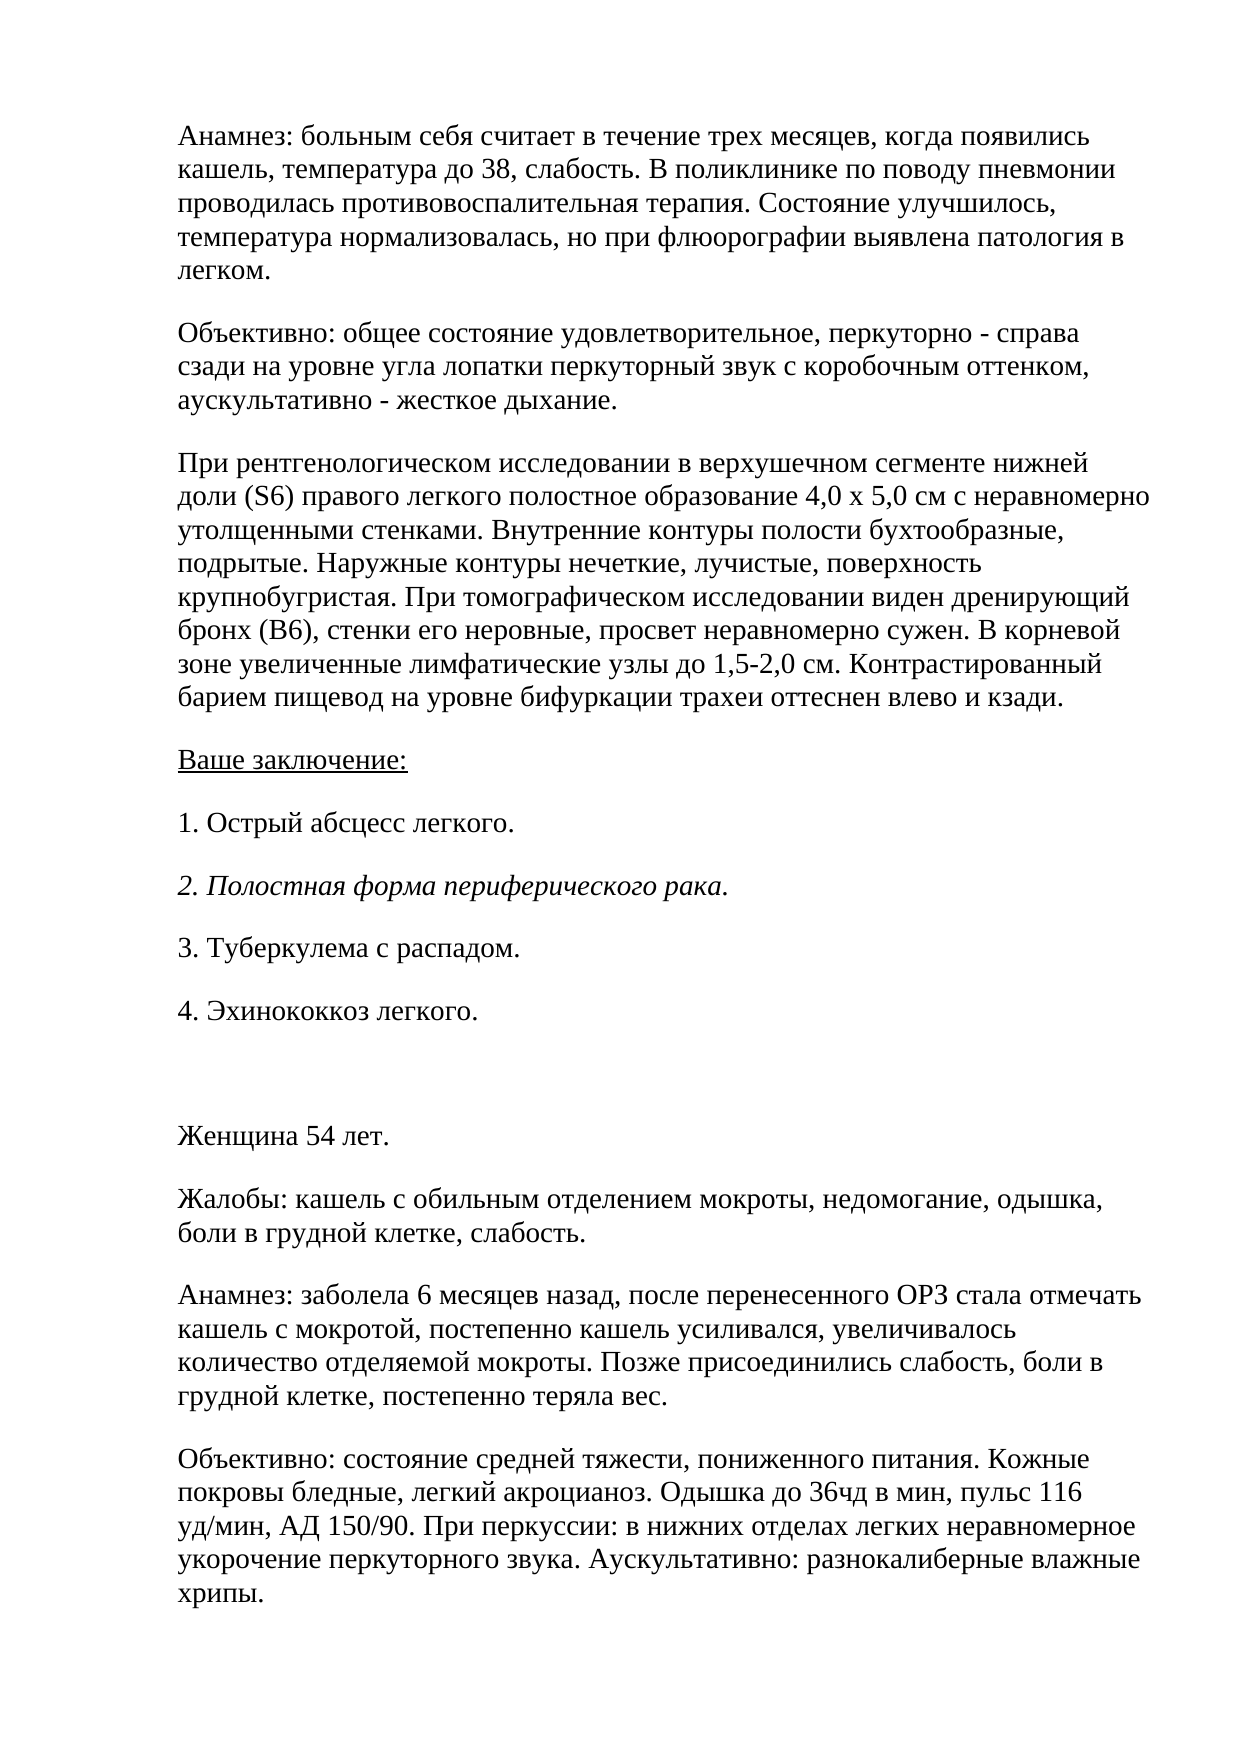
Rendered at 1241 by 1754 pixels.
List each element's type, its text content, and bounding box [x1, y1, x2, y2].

text 1. Острый абсцесс легкого. [177, 805, 1152, 838]
text Ваше заключение: [177, 742, 1152, 776]
text При рентгенологическом исследовании в верхушечном сегменте нижней доли (S6) правого легкого полостное образование 4,0 х 5,0 см с неравномерно утолщенными стенками. Внутренние контуры полости бухтообразные, подрытые. Наружные контуры нечеткие, лучистые, поверхность крупнобугристая. При томографическом исследовании виден дренирующий бронх (В6), стенки его неровные, просвет неравномерно сужен. В корневой зоне увеличенные лимфатические узлы до 1,5-2,0 см. Контрастированный барием пищевод на уровне бифуркации трахеи оттеснен влево и кзади. [177, 445, 1152, 713]
text Анамнез: заболела 6 месяцев назад, после перенесенного ОРЗ стала отмечать кашель с мокротой, постепенно кашель усиливался, увеличивалось количество отделяемой мокроты. Позже присоединились слабость, боли в грудной клетке, постепенно теряла вес. [177, 1277, 1152, 1412]
text Женщина 54 лет. [177, 1118, 1152, 1152]
text 3. Туберкулема с распадом. [177, 930, 1152, 964]
text Жалобы: кашель с обильным отделением мокроты, недомогание, одышка, боли в грудной клетке, слабость. [177, 1181, 1152, 1248]
text 2. Полостная форма периферического рака. [177, 868, 1152, 901]
text 4. Эхинококкоз легкого. [177, 993, 1152, 1027]
text Объективно: состояние средней тяжести, пониженного питания. Кожные покровы бледные, легкий акроцианоз. Одышка до 36чд в мин, пульс 116 уд/мин, АД 150/90. При перкуссии: в нижних отделах легких неравномерное укорочение перкуторного звука. Аускультативно: разнокалиберные влажные хрипы. [177, 1441, 1152, 1608]
text Анамнез: больным себя считает в течение трех месяцев, когда появились кашель, температура до 38, слабость. В поликлинике по поводу пневмонии проводилась противовоспалительная терапия. Состояние улучшилось, температура нормализовалась, но при флюорографии выявлена патология в легком. [177, 118, 1152, 286]
text Объективно: общее состояние удовлетворительное, перкуторно - справа сзади на уровне угла лопатки перкуторный звук с коробочным оттенком, аускультативно - жесткое дыхание. [177, 315, 1152, 416]
